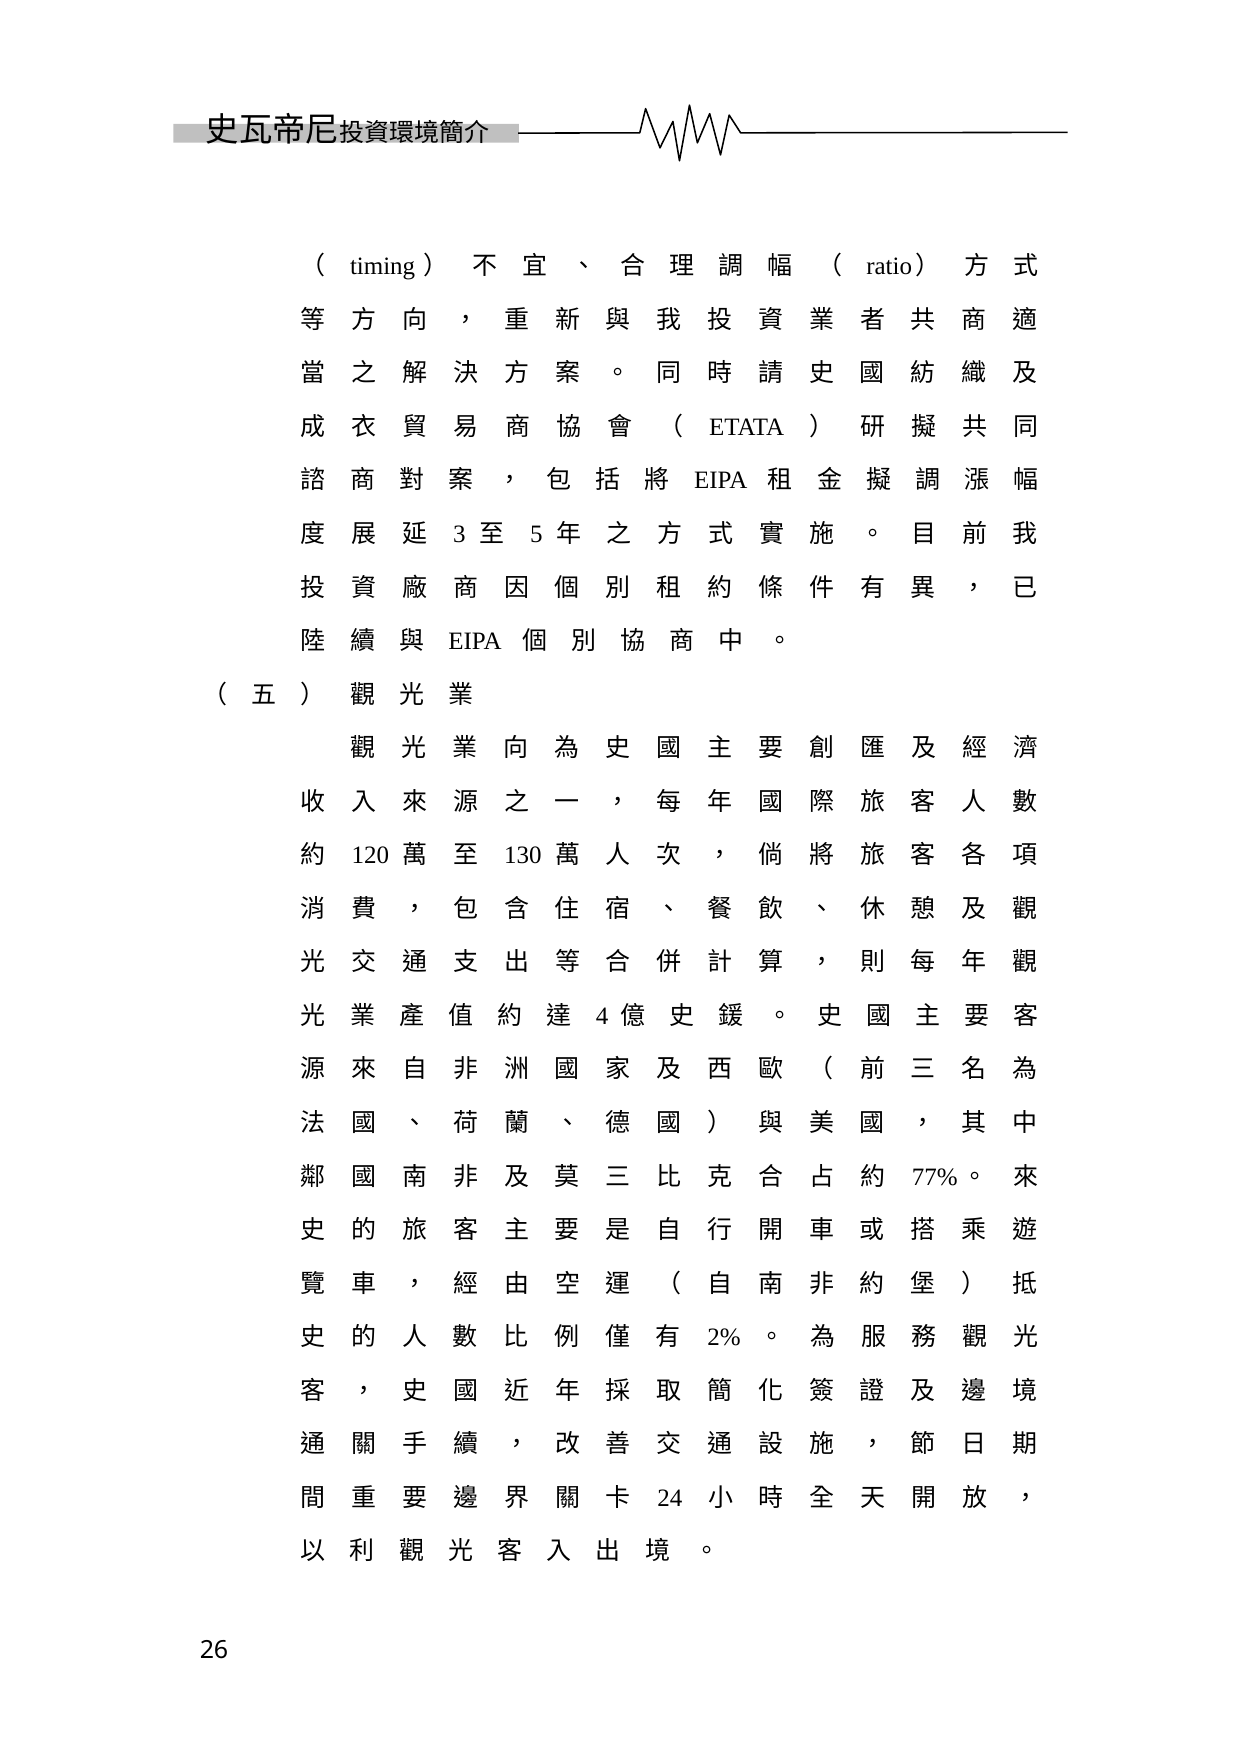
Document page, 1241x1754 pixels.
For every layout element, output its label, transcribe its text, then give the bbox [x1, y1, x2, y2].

text 觀光業向為史國主要創匯及經濟收入來源之一，每年國際旅客人數約120萬至130萬人次，倘將旅客各項消費，包含住宿、餐飲、休憩及觀光交通支出等合併計算，則每年觀光業產值約達4億史鍰。史國主要客源來自非洲國家及西歐（前三名為法國、荷蘭、德國）與美國，其中鄰國南非及莫三比克合占約77%。來史的旅客主要是自行開車或搭乘遊覽車，經由空運（自南非約堡）抵史的人數比例僅有2% 。為服務觀光客，史國近年採取簡化簽證及邊境通關手續，改善交通設施，節日期間重要邊界關卡24小時全天開放，以利觀光客入出境。 [276, 719, 1063, 1576]
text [276, 237, 1063, 666]
text （五）觀光業 [202, 666, 1063, 719]
